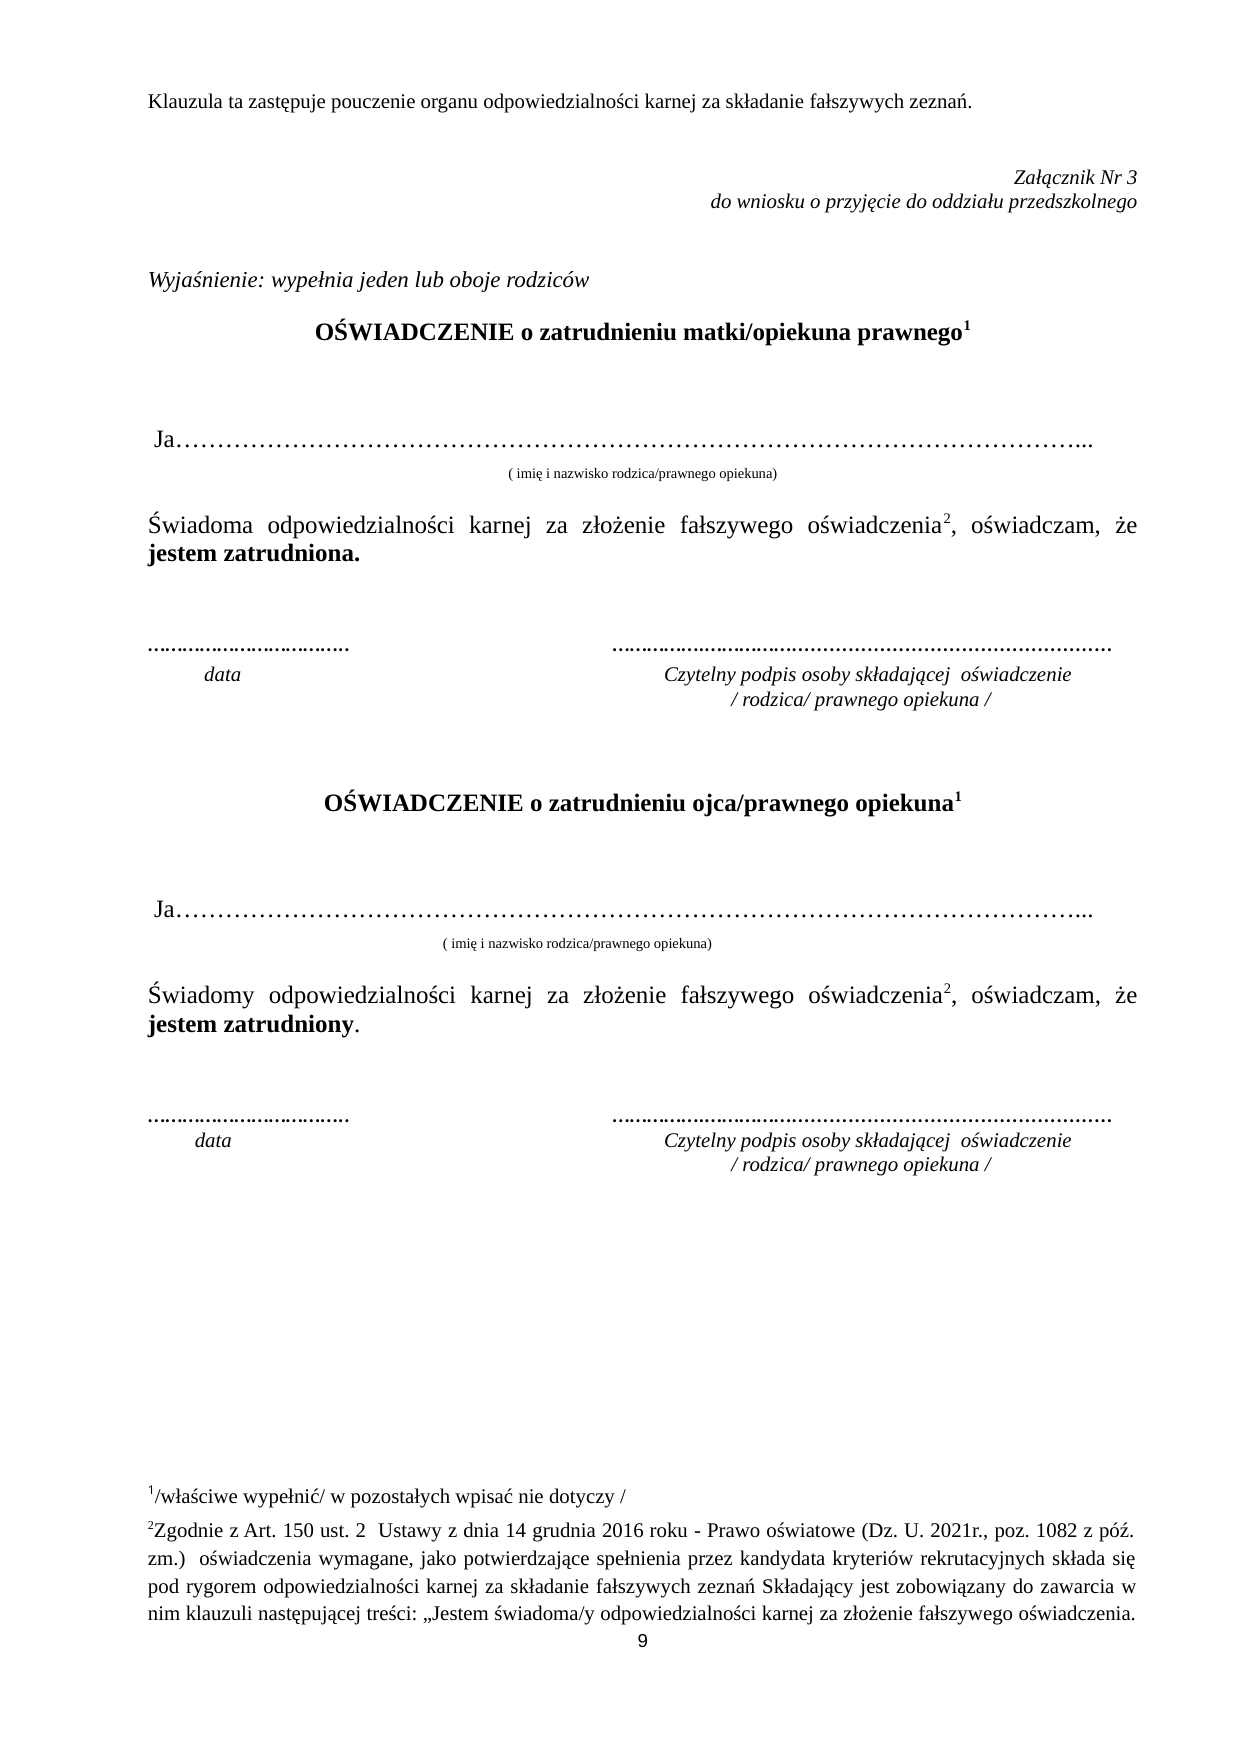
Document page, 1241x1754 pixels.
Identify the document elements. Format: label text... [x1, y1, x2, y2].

text do wniosku o przyjęcie do oddziału przedszkolnego [148, 189, 1137, 213]
text …………………………….. …………….……………................................................... data Czytelny podpis osoby składającej oświadczenie [148, 1098, 1137, 1152]
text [148, 1518, 1137, 1625]
text / rodzica/ prawnego opiekuna / [148, 1152, 1137, 1176]
text OŚWIADCZENIE o zatrudnieniu matki/opiekuna prawnego1 [148, 317, 1137, 346]
text ( imię i nazwisko rodzica/prawnego opiekuna) [148, 453, 1137, 482]
text Załącznik Nr 3 [148, 165, 1137, 189]
text Świadoma odpowiedzialności karnej za złożenie fałszywego oświadczenia2, oświadczam, że jestem zatrudniona. [148, 510, 1137, 567]
text ( imię i nazwisko rodzica/prawnego opiekuna) [148, 923, 1137, 952]
text 1/właściwe wypełnić/ w pozostałych wpisać nie dotyczy / [148, 1482, 1137, 1510]
text Ja………………………………………………………………………………………………... [148, 424, 1137, 453]
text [148, 89, 1137, 113]
text Wyjaśnienie: wypełnia jeden lub oboje rodziców [148, 266, 1137, 293]
text OŚWIADCZENIE o zatrudnieniu ojca/prawnego opiekuna1 [148, 788, 1137, 816]
text …………………………….. …………….……………................................................... data Czytelny podpis osoby składającej oświadczenie [148, 627, 1137, 687]
text Ja………………………………………………………………………………………………... [148, 894, 1137, 923]
text Świadomy odpowiedzialności karnej za złożenie fałszywego oświadczenia2, oświadczam, że jestem zatrudniony. [148, 980, 1137, 1037]
text / rodzica/ prawnego opiekuna / [148, 687, 1137, 711]
